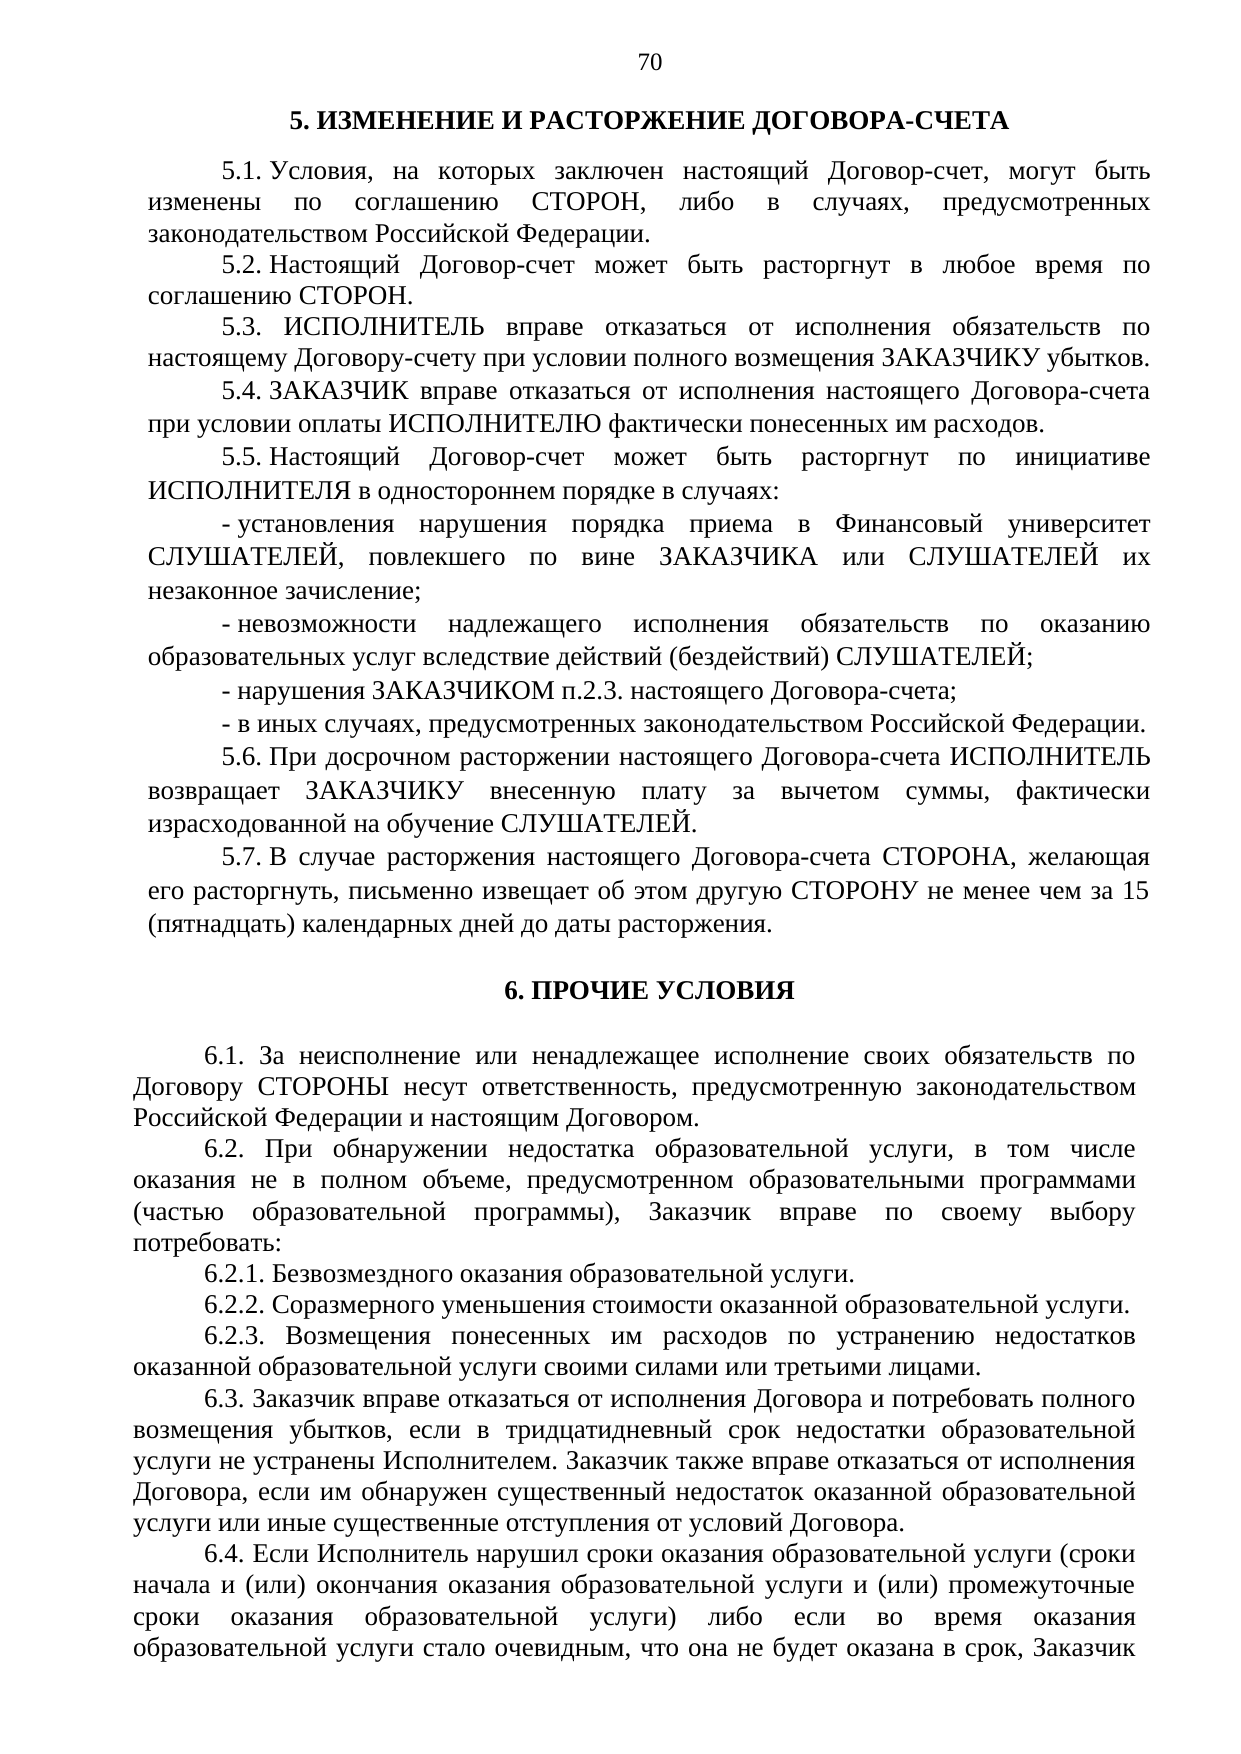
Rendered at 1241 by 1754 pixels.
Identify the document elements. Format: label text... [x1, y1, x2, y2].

text 5.5. Настоящий Договор-счет может быть расторгнут по инициативе ИСПОЛНИТЕЛЯ в одностороннем порядке в случаях: [148, 439, 1152, 506]
text - установления нарушения порядка приема в Финансовый университет СЛУШАТЕЛЕЙ, повлекшего по вине ЗАКАЗЧИКА или СЛУШАТЕЛЕЙ их незаконное зачисление; [148, 506, 1152, 606]
text 5.6. При досрочном расторжении настоящего Договора-счета ИСПОЛНИТЕЛЬ возвращает ЗАКАЗЧИКУ внесенную плату за вычетом суммы, фактически израсходованной на обучение СЛУШАТЕЛЕЙ. [148, 739, 1152, 839]
text 5.7. В случае расторжения настоящего Договора-счета СТОРОНА, желающая его расторгнуть, письменно извещает об этом другую СТОРОНУ не менее чем за 15 (пятнадцать) календарных дней до даты расторжения. [148, 839, 1152, 939]
text 5.4. ЗАКАЗЧИК вправе отказаться от исполнения настоящего Договора-счета при условии оплаты ИСПОЛНИТЕЛЮ фактически понесенных им расходов. [148, 372, 1152, 439]
text 6.2. При обнаружении недостатка образовательной услуги, в том числе оказания не в полном объеме, предусмотренном образовательными программами (частью образовательной программы), Заказчик вправе по своему выбору потребовать: [133, 1132, 1137, 1257]
text 6.1. За неисполнение или ненадлежащее исполнение своих обязательств по Договору Стороны несут ответственность, предусмотренную законодательством Российской Федерации и настоящим Договором. [133, 1039, 1137, 1132]
text 6.2.1. Безвозмездного оказания образовательной услуги. [133, 1257, 1137, 1288]
text 5. ИЗМЕНЕНИЕ И РАСТОРЖЕНИЕ ДОГОВОРА-СЧЕТА [148, 104, 1152, 135]
text 6.2.3. Возмещения понесенных им расходов по устранению недостатков оказанной образовательной услуги своими силами или третьими лицами. [133, 1319, 1137, 1382]
text 5.1. Условия, на которых заключен настоящий Договор-счет, могут быть изменены по соглашению СТОРОН, либо в случаях, предусмотренных законодательством Российской Федерации. [148, 154, 1152, 248]
text - в иных случаях, предусмотренных законодательством Российской Федерации. [148, 706, 1152, 739]
text 5.3. ИСПОЛНИТЕЛЬ вправе отказаться от исполнения обязательств по настоящему Договору-счету при условии полного возмещения ЗАКАЗЧИКУ убытков. [148, 310, 1152, 372]
text 6.2.2. Соразмерного уменьшения стоимости оказанной образовательной услуги. [133, 1288, 1137, 1319]
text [133, 1537, 1137, 1662]
text 6. ПРОЧИЕ УСЛОВИЯ [148, 972, 1152, 1006]
text - невозможности надлежащего исполнения обязательств по оказанию образовательных услуг вследствие действий (бездействий) СЛУШАТЕЛЕЙ; [148, 606, 1152, 672]
text - нарушения ЗАКАЗЧИКОМ п.2.3. настоящего Договора-счета; [148, 672, 1152, 706]
text 5.2. Настоящий Договор-счет может быть расторгнут в любое время по соглашению СТОРОН. [148, 248, 1152, 310]
text 6.3. Заказчик вправе отказаться от исполнения Договора и потребовать полного возмещения убытков, если в тридцатидневный срок недостатки образовательной услуги не устранены Исполнителем. Заказчик также вправе отказаться от исполнения Договора, если им обнаружен существенный недостаток оказанной образовательной услуги или иные существенные отступления от условий Договора. [133, 1382, 1137, 1537]
